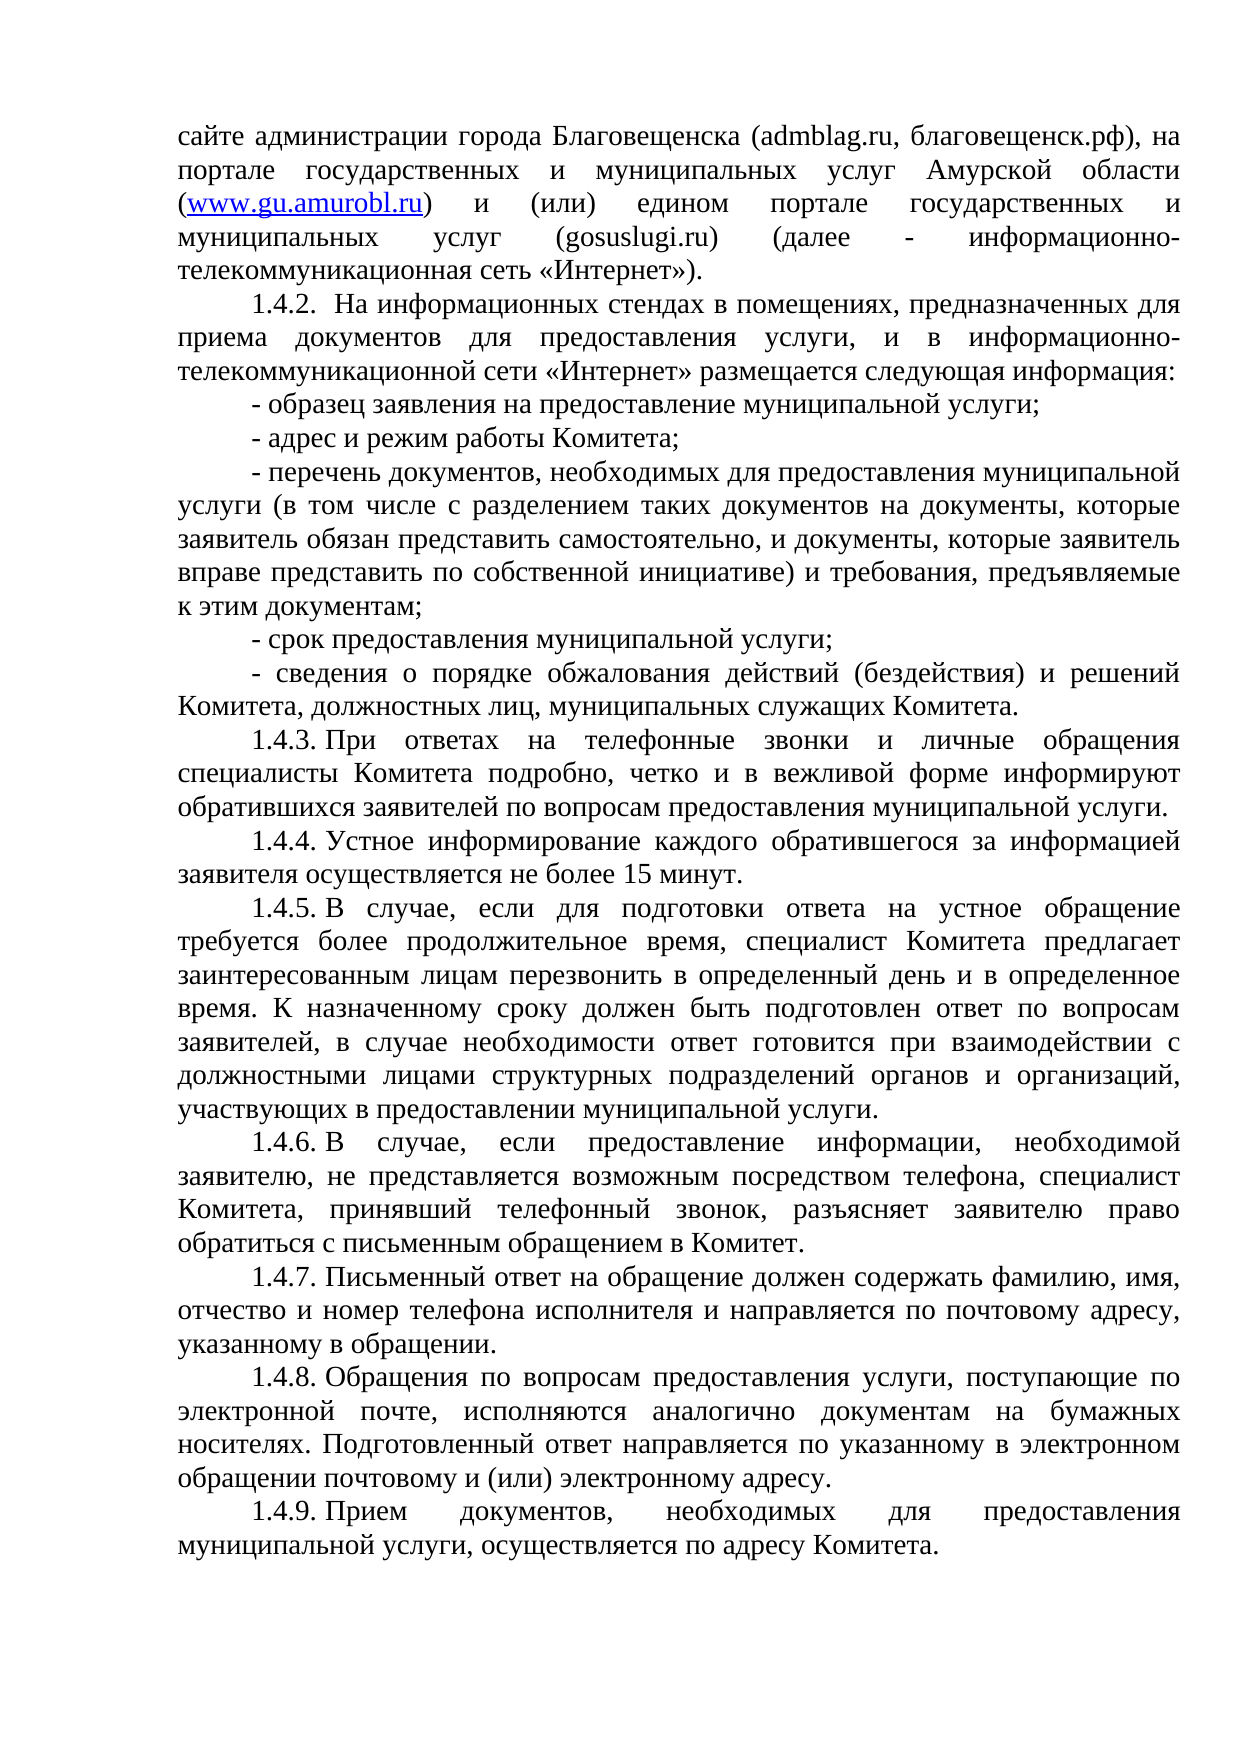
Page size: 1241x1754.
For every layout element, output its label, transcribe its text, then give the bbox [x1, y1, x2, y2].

text 1.4.8. Обращения по вопросам предоставления услуги, поступающие по электронной почте, исполняются аналогично документам на бумажных носителях. Подготовленный ответ направляется по указанному в электронном обращении почтовому и (или) электронному адресу. [177, 1359, 1181, 1493]
text 1.4.3. При ответах на телефонные звонки и личные обращения специалисты Комитета подробно, четко и в вежливой форме информируют обратившихся заявителей по вопросам предоставления муниципальной услуги. [177, 722, 1181, 823]
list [177, 118, 1181, 286]
text - образец заявления на предоставление муниципальной услуги; [177, 387, 1181, 420]
text - перечень документов, необходимых для предоставления муниципальной услуги (в том числе с разделением таких документов на документы, которые заявитель обязан представить самостоятельно, и документы, которые заявитель вправе представить по собственной инициативе) и требования, предъявляемые к этим документам; [177, 454, 1181, 621]
text 1.4.2. На информационных стендах в помещениях, предназначенных для приема документов для предоставления услуги, и в информационно-телекоммуникационной сети «Интернет» размещается следующая информация: [177, 286, 1181, 387]
text 1.4.7. Письменный ответ на обращение должен содержать фамилию, имя, отчество и номер телефона исполнителя и направляется по почтовому адресу, указанному в обращении. [177, 1259, 1181, 1359]
text 1.4.5. В случае, если для подготовки ответа на устное обращение требуется более продолжительное время, специалист Комитета предлагает заинтересованным лицам перезвонить в определенный день и в определенное время. К назначенному сроку должен быть подготовлен ответ по вопросам заявителей, в случае необходимости ответ готовится при взаимодействии с должностными лицами структурных подразделений органов и организаций, участвующих в предоставлении муниципальной услуги. [177, 890, 1181, 1124]
text - адрес и режим работы Комитета; [177, 420, 1181, 454]
text 1.4.9. Прием документов, необходимых для предоставления муниципальной услуги, осуществляется по адресу Комитета. [177, 1493, 1181, 1561]
text 1.4.6. В случае, если предоставление информации, необходимой заявителю, не представляется возможным посредством телефона, специалист Комитета, принявший телефонный звонок, разъясняет заявителю право обратиться с письменным обращением в Комитет. [177, 1124, 1181, 1259]
text - сведения о порядке обжалования действий (бездействия) и решений Комитета, должностных лиц, муниципальных служащих Комитета. [177, 655, 1181, 722]
text - срок предоставления муниципальной услуги; [177, 621, 1181, 655]
text 1.4.4. Устное информирование каждого обратившегося за информацией заявителя осуществляется не более 15 минут. [177, 823, 1181, 890]
